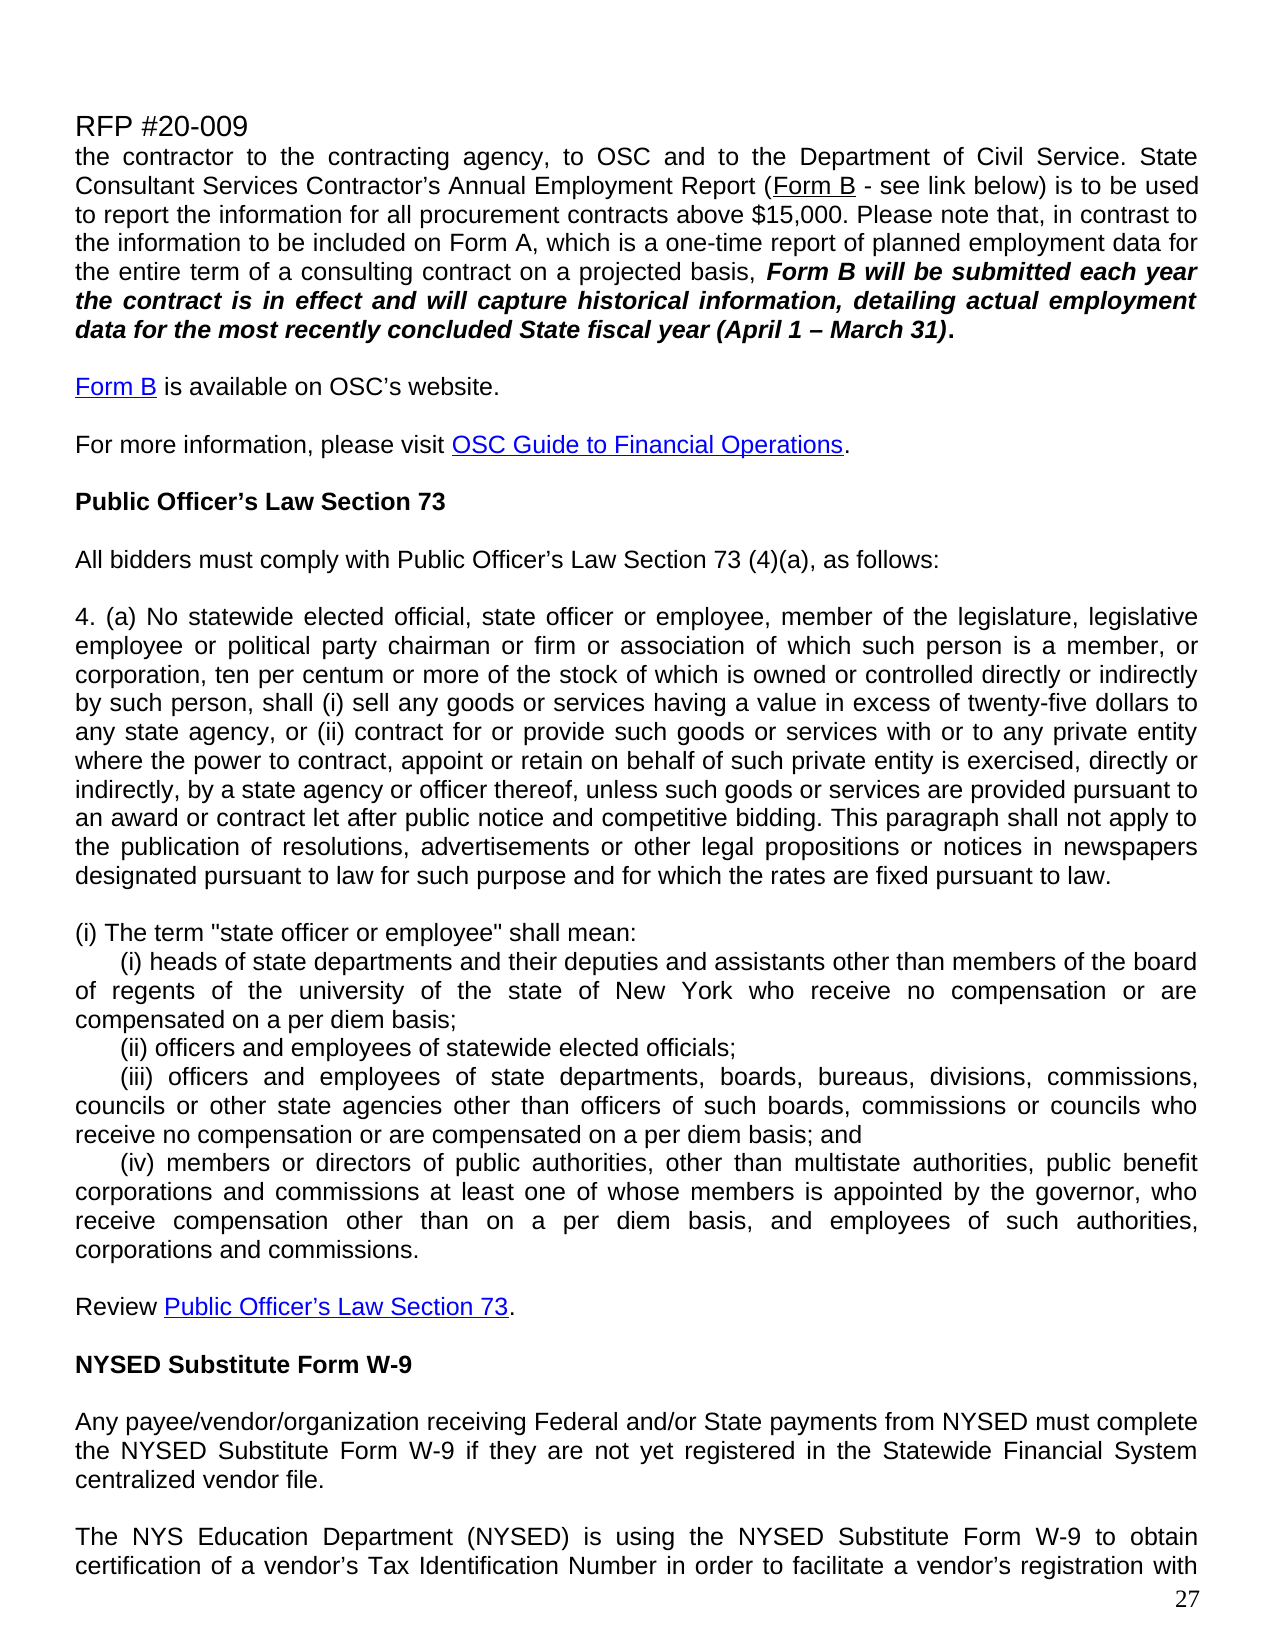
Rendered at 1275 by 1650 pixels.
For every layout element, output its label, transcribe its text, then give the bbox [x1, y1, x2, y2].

text Any payee/vendor/organization receiving Federal and/or State payments from NYSED must complete the NYSED Substitute Form W-9 if they are not yet registered in the Statewide Financial System centralized vendor file. [75, 1407, 1200, 1493]
text Form B is available on OSC’s website. [75, 372, 1200, 401]
text 4. (a) No statewide elected official, state officer or employee, member of the legislature, legislative employee or political party chairman or firm or association of which such person is a member, or corporation, ten per centum or more of the stock of which is owned or controlled directly or indirectly by such person, shall (i) sell any goods or services having a value in excess of twenty-five dollars to any state agency, or (ii) contract for or provide such goods or services with or to any private entity where the power to contract, appoint or retain on behalf of such private entity is exercised, directly or indirectly, by a state agency or officer thereof, unless such goods or services are provided pursuant to an award or contract let after public notice and competitive bidding. This paragraph shall not apply to the publication of resolutions, advertisements or other legal propositions or notices in newspapers designated pursuant to law for such purpose and for which the rates are fixed pursuant to law. [75, 602, 1200, 889]
text For more information, please visit OSC Guide to Financial Operations. [75, 429, 1200, 458]
text All bidders must comply with Public Officer’s Law Section 73 (4)(a), as follows: [75, 544, 1200, 573]
text Review Public Officer’s Law Section 73. [75, 1292, 1200, 1321]
subtitle Public Officer’s Law Section 73 [75, 487, 1200, 516]
text (iii) officers and employees of state departments, boards, bureaus, divisions, commissions, councils or other state agencies other than officers of such boards, commissions or councils who receive no compensation or are compensated on a per diem basis; and [75, 1062, 1200, 1148]
text (iv) members or directors of public authorities, other than multistate authorities, public benefit corporations and commissions at least one of whose members is appointed by the governor, who receive compensation other than on a per diem basis, and employees of such authorities, corporations and commissions. [75, 1148, 1200, 1263]
text (ii) officers and employees of statewide elected officials; [75, 1033, 1200, 1062]
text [75, 1522, 1200, 1579]
subtitle NYSED Substitute Form W-9 [75, 1349, 1200, 1378]
text (i) heads of state departments and their deputies and assistants other than members of the board of regents of the university of the state of New York who receive no compensation or are compensated on a per diem basis; [75, 947, 1200, 1033]
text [75, 142, 1200, 343]
text (i) The term "state officer or employee" shall mean: [75, 918, 1200, 947]
